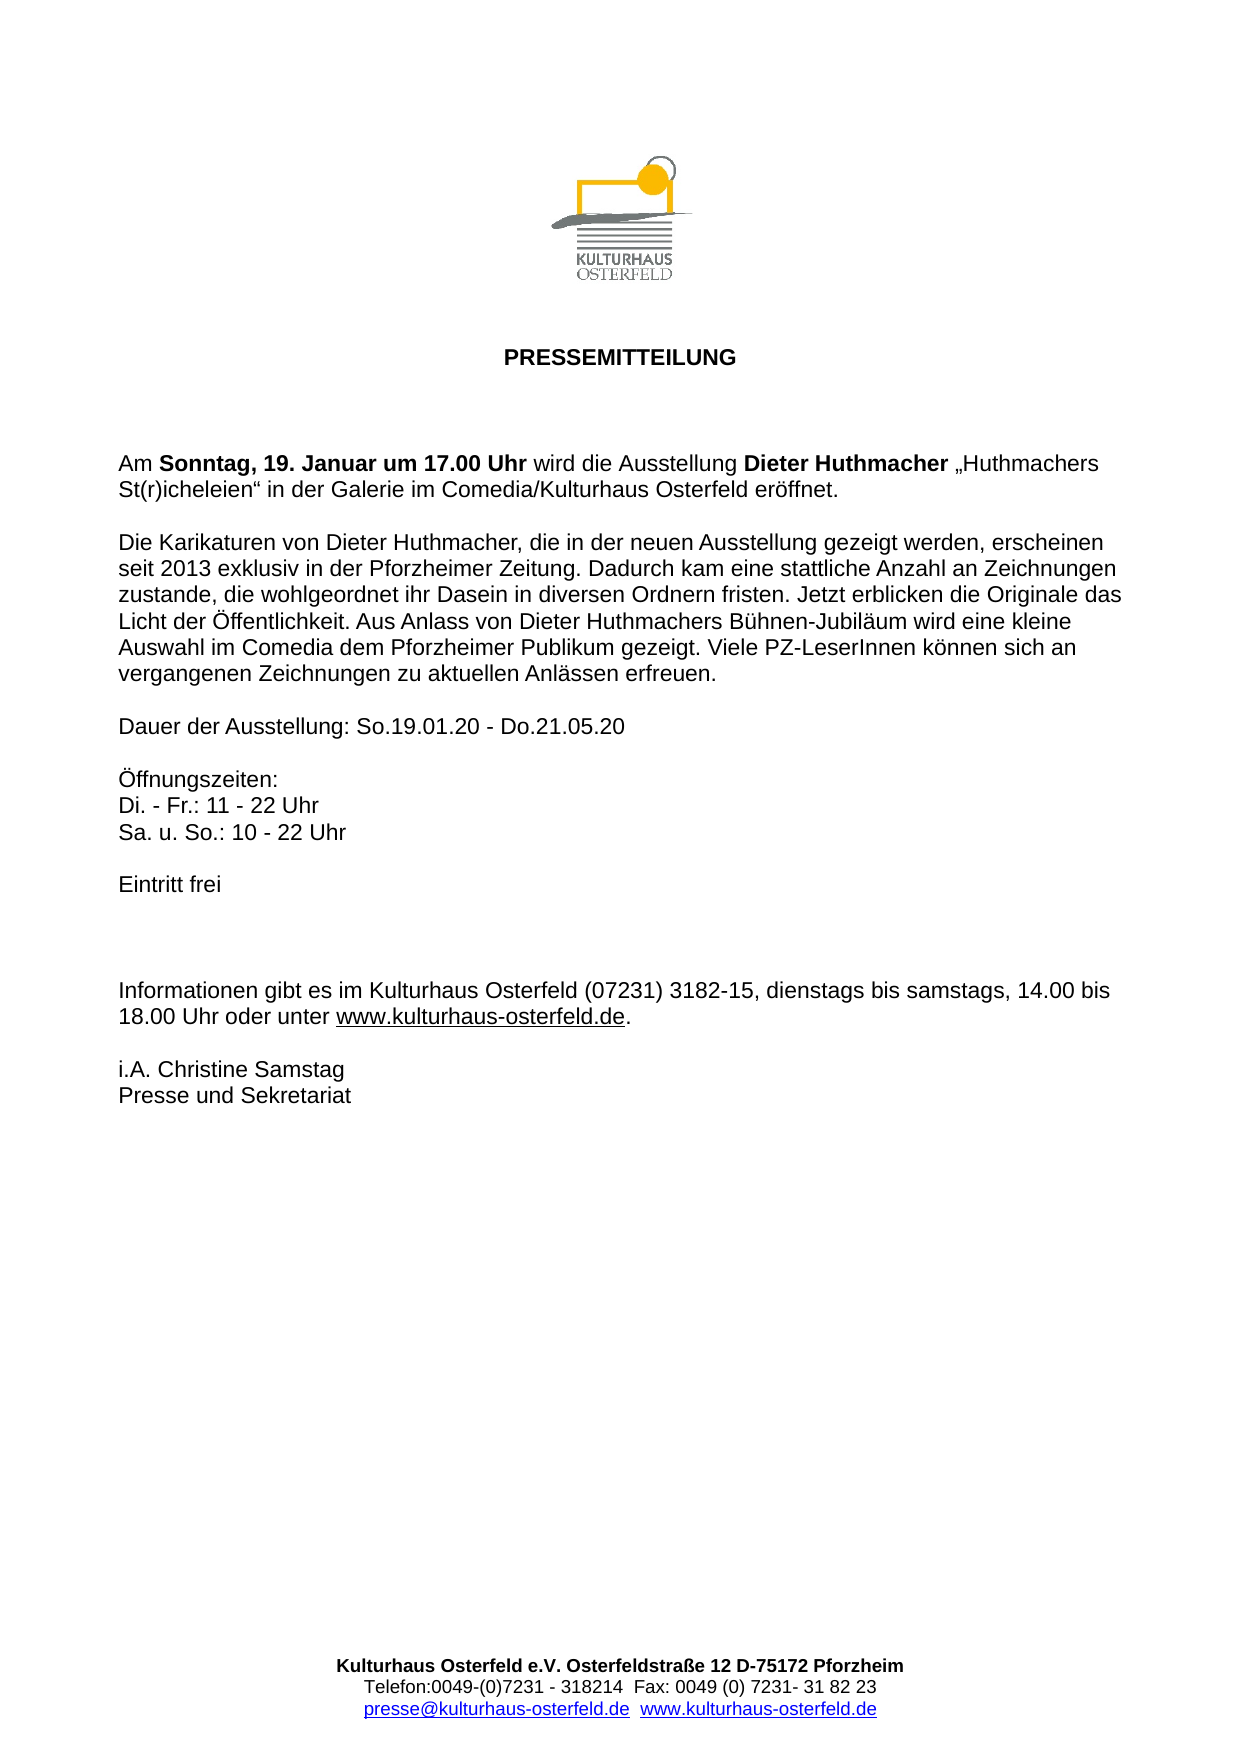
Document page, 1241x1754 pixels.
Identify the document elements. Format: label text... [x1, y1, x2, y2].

subtitle PRESSEMITTEILUNG [118, 344, 1122, 371]
text Presse und Sekretariat [118, 1082, 1122, 1108]
text Am Sonntag, 19. Januar um 17.00 Uhr wird die Ausstellung Dieter Huthmacher „Huthmachers St(r)icheleien“ in der Galerie im Comedia/Kulturhaus Osterfeld eröffnet. [118, 449, 1122, 502]
text Öffnungszeiten: [118, 766, 1122, 792]
picture [547, 144, 693, 292]
text Eintritt frei [118, 871, 1122, 898]
text Die Karikaturen von Dieter Huthmacher, die in der neuen Ausstellung gezeigt werden, erscheinen seit 2013 exklusiv in der Pforzheimer Zeitung. Dadurch kam eine stattliche Anzahl an Zeichnungen zustande, die wohlgeordnet ihr Dasein in diversen Ordnern fristen. Jetzt erblicken die Originale das Licht der Öffentlichkeit. Aus Anlass von Dieter Huthmachers Bühnen-Jubiläum wird eine kleine Auswahl im Comedia dem Pforzheimer Publikum gezeigt. Viele PZ-LeserInnen können sich an vergangenen Zeichnungen zu aktuellen Anlässen erfreuen. [118, 529, 1122, 687]
text Sa. u. So.: 10 - 22 Uhr [118, 818, 1122, 845]
text Informationen gibt es im Kulturhaus Osterfeld (07231) 3182-15, dienstags bis samstags, 14.00 bis 18.00 Uhr oder unter www.kulturhaus-osterfeld.de. [118, 977, 1122, 1029]
text i.A. Christine Samstag [118, 1056, 1122, 1082]
text Di. - Fr.: 11 - 22 Uhr [118, 792, 1122, 818]
text Dauer der Ausstellung: So.19.01.20 - Do.21.05.20 [118, 713, 1122, 739]
